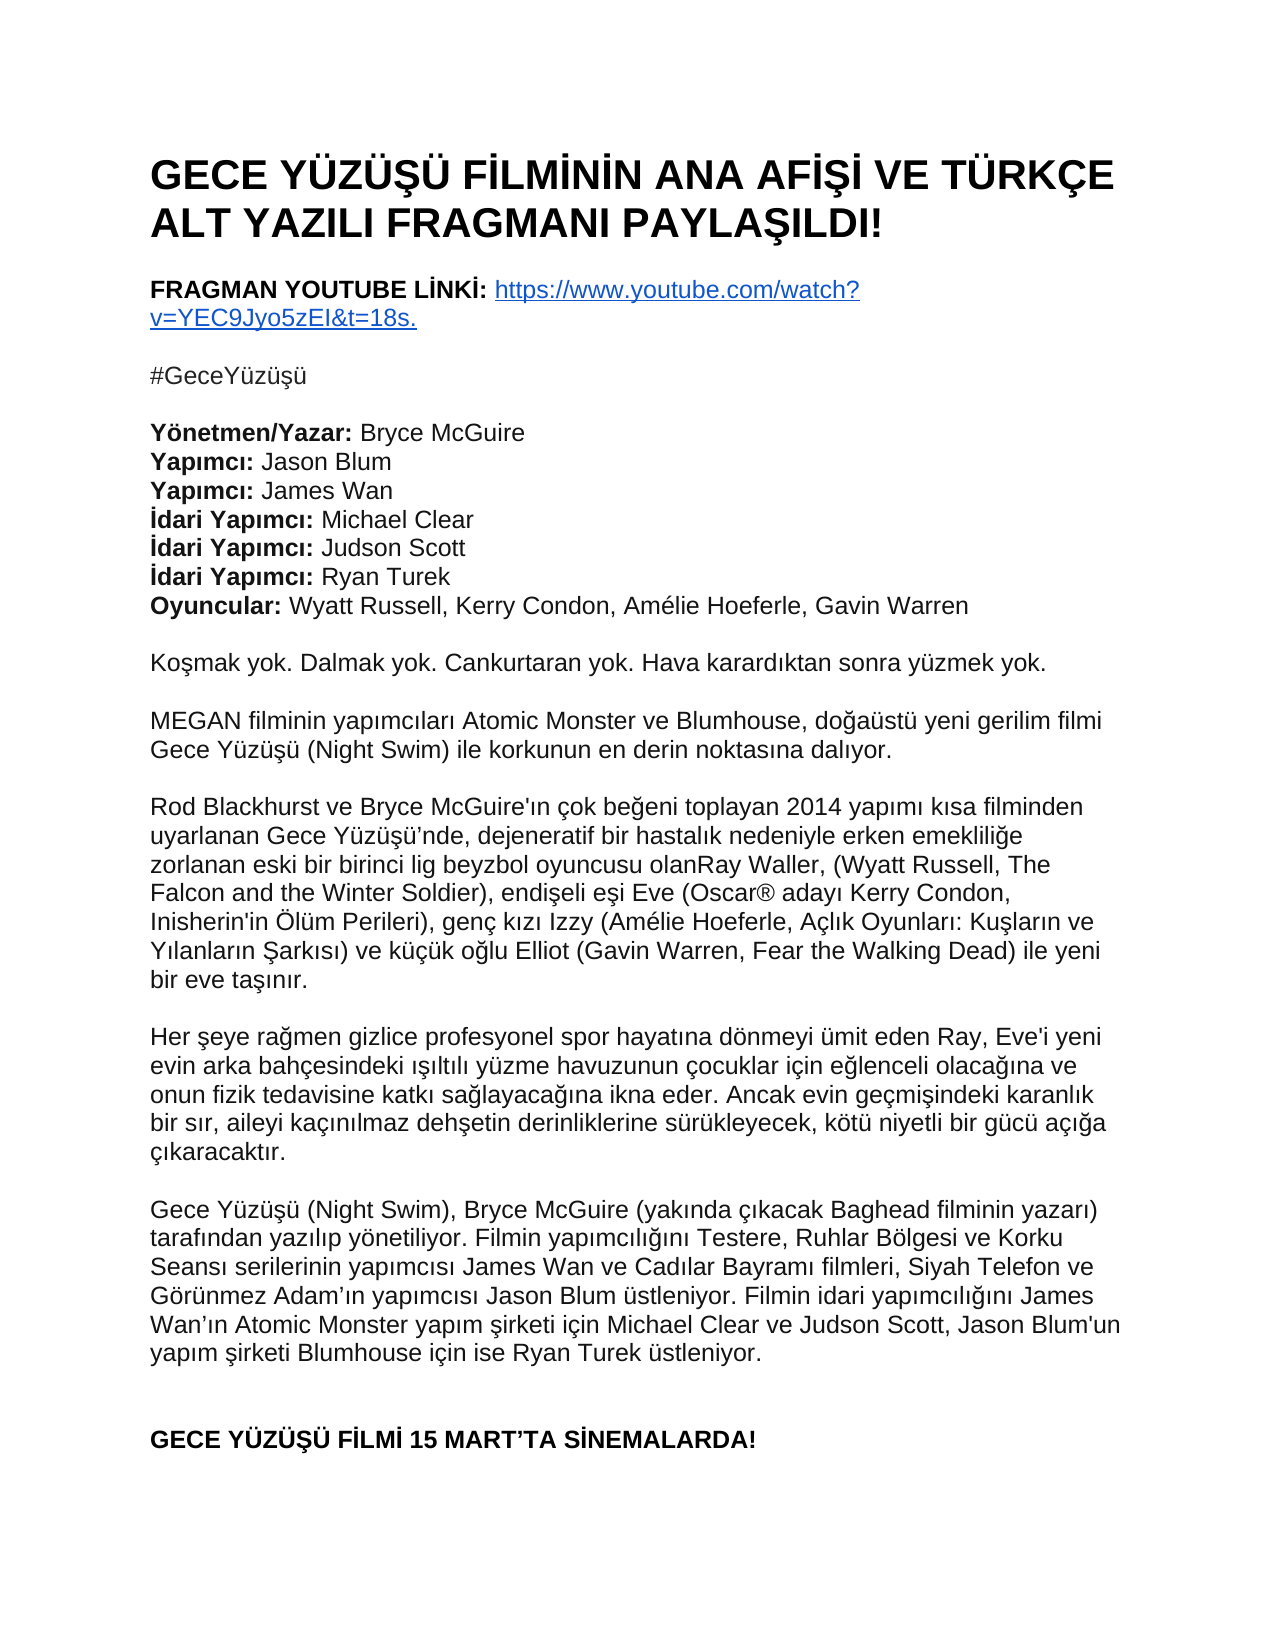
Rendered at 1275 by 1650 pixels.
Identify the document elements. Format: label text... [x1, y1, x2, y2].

text MEGAN filminin yapımcıları Atomic Monster ve Blumhouse, doğaüstü yeni gerilim filmi Gece Yüzüşü (Night Swim) ile korkunun en derin noktasına dalıyor. [150, 706, 1125, 763]
text Gece Yüzüşü (Night Swim), Bryce McGuire (yakında çıkacak Baghead filminin yazarı) tarafından yazılıp yönetiliyor. Filmin yapımcılığını Testere, Ruhlar Bölgesi ve Korku Seansı serilerinin yapımcısı James Wan ve Cadılar Bayramı filmleri, Siyah Telefon ve Görünmez Adam’ın yapımcısı Jason Blum üstleniyor. Filmin idari yapımcılığını James Wan’ın Atomic Monster yapım şirketi için Michael Clear ve Judson Scott, Jason Blum'un yapım şirketi Blumhouse için ise Ryan Turek üstleniyor. [150, 1194, 1125, 1367]
text İdari Yapımcı: Michael Clear [150, 504, 1125, 533]
text Rod Blackhurst ve Bryce McGuire'ın çok beğeni toplayan 2014 yapımı kısa filminden uyarlanan Gece Yüzüşü’nde, dejeneratif bir hastalık nedeniyle erken emekliliğe zorlanan eski bir birinci lig beyzbol oyuncusu olanRay Waller, (Wyatt Russell, The Falcon and the Winter Soldier), endişeli eşi Eve (Oscar® adayı Kerry Condon, Inisherin'in Ölüm Perileri), genç kızı Izzy (Amélie Hoeferle, Açlık Oyunları: Kuşların ve Yılanların Şarkısı) ve küçük oğlu Elliot (Gavin Warren, Fear the Walking Dead) ile yeni bir eve taşınır. [150, 792, 1125, 993]
text GECE YÜZÜŞÜ FİLMİ 15 MART’TA SİNEMALARDA! [150, 1424, 1125, 1453]
text Oyuncular: Wyatt Russell, Kerry Condon, Amélie Hoeferle, Gavin Warren [150, 591, 1125, 619]
text İdari Yapımcı: Ryan Turek [150, 562, 1125, 591]
text Koşmak yok. Dalmak yok. Cankurtaran yok. Hava karardıktan sonra yüzmek yok. [150, 648, 1125, 677]
text Yapımcı: Jason Blum [150, 447, 1125, 476]
text Yapımcı: James Wan [150, 476, 1125, 504]
text Her şeye rağmen gizlice profesyonel spor hayatına dönmeyi ümit eden Ray, Eve'i yeni evin arka bahçesindeki ışıltılı yüzme havuzunun çocuklar için eğlenceli olacağına ve onun fizik tedavisine katkı sağlayacağına ikna eder. Ancak evin geçmişindeki karanlık bir sır, aileyi kaçınılmaz dehşetin derinliklerine sürükleyecek, kötü niyetli bir gücü açığa çıkaracaktır. [150, 1022, 1125, 1166]
text FRAGMAN YOUTUBE LİNKİ: https://www.youtube.com/watch?v=YEC9Jyo5zEI&t=18s. [150, 274, 1125, 332]
text İdari Yapımcı: Judson Scott [150, 533, 1125, 562]
text #GeceYüzüşü [150, 361, 1125, 389]
text Yönetmen/Yazar: Bryce McGuire [150, 418, 1125, 447]
text GECE YÜZÜŞÜ FİLMİNİN ANA AFİŞİ VE TÜRKÇE ALT YAZILI FRAGMANI PAYLAŞILDI! [884, 150, 1125, 246]
